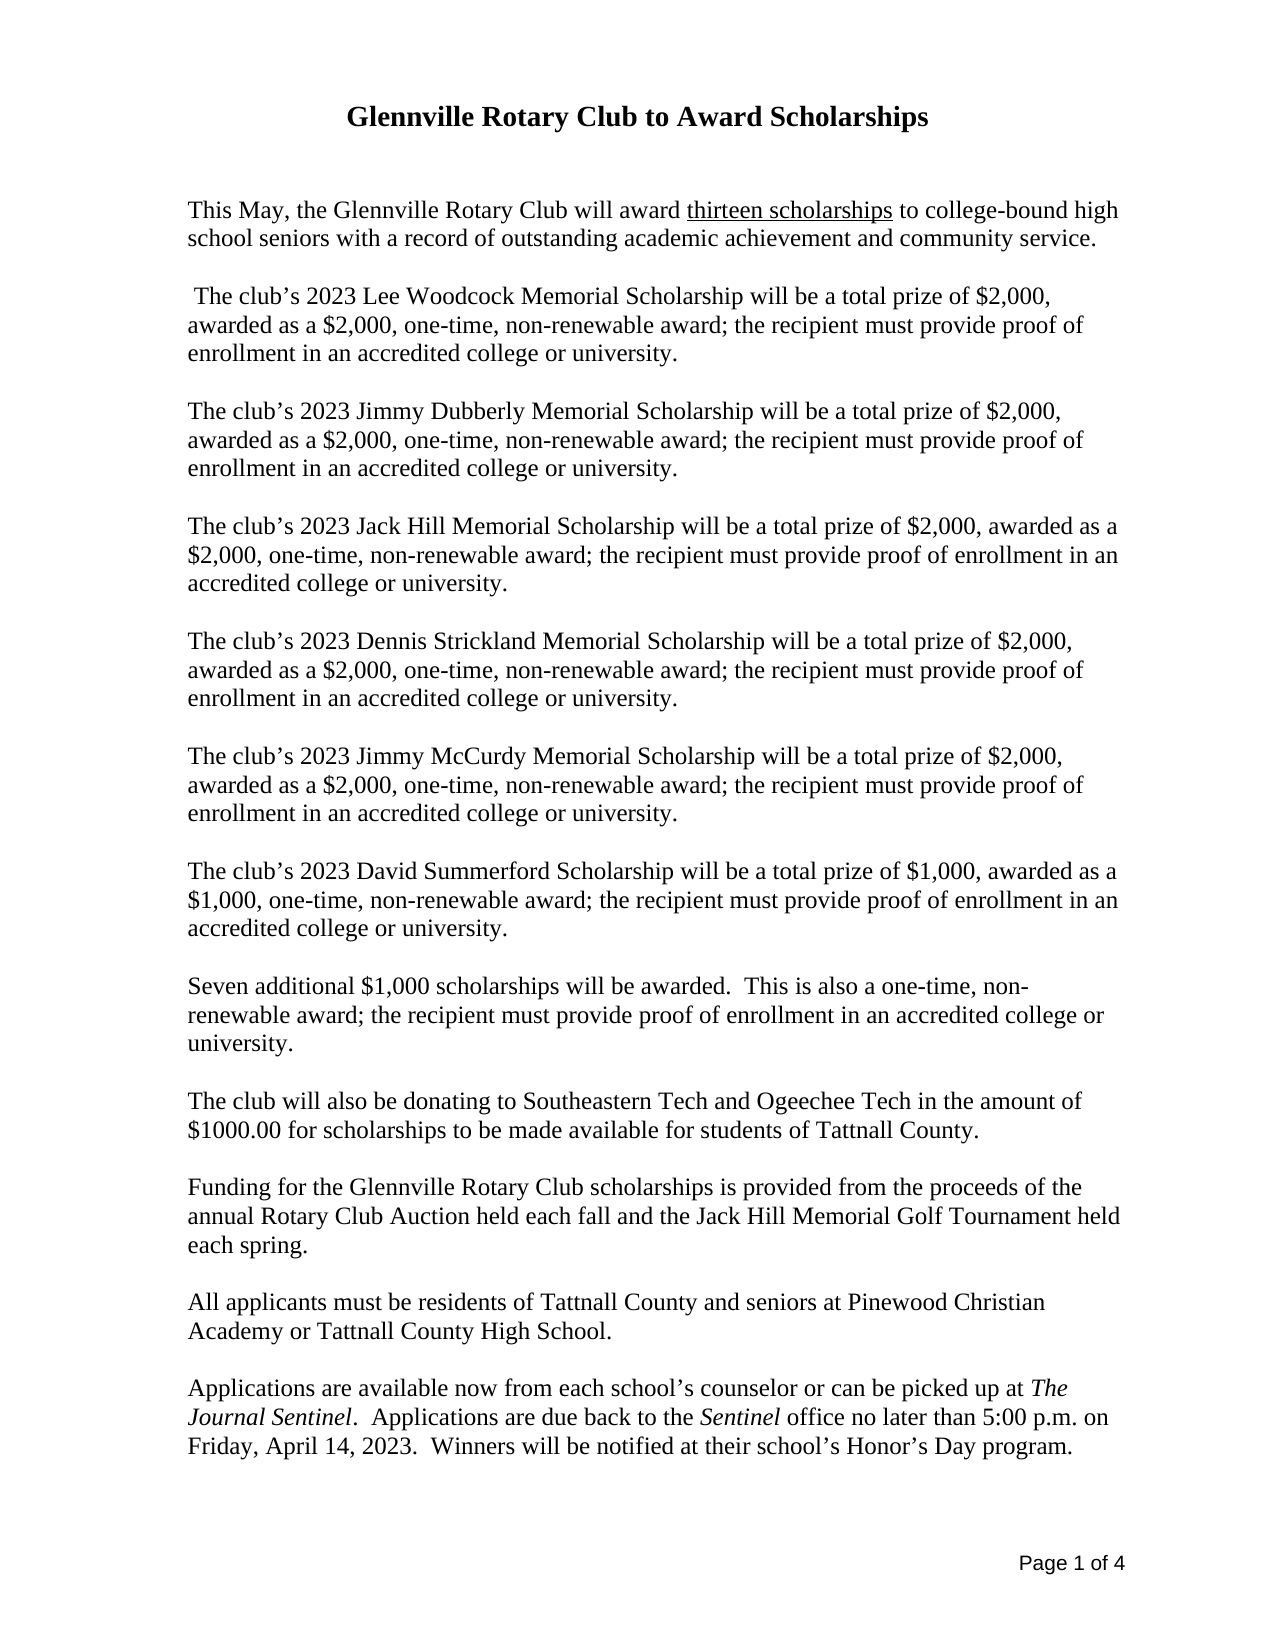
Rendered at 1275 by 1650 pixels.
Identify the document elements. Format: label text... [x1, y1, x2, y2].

text The club’s 2023 Lee Woodcock Memorial Scholarship will be a total prize of $2,000, awarded as a $2,000, one-time, non-renewable award; the recipient must provide proof of enrollment in an accredited college or university. [187, 281, 1125, 367]
text The club’s 2023 Jack Hill Memorial Scholarship will be a total prize of $2,000, awarded as a $2,000, one-time, non-renewable award; the recipient must provide proof of enrollment in an accredited college or university. [187, 511, 1125, 597]
text The club’s 2023 Dennis Strickland Memorial Scholarship will be a total prize of $2,000, awarded as a $2,000, one-time, non-renewable award; the recipient must provide proof of enrollment in an accredited college or university. [187, 626, 1125, 712]
text Applications are available now from each school’s counselor or can be picked up at The Journal Sentinel. Applications are due back to the Sentinel office no later than 5:00 p.m. on Friday, April 14, 2023. Winners will be notified at their school’s Honor’s Day program. [187, 1373, 1125, 1460]
text Seven additional $1,000 scholarships will be awarded. This is also a one-time, non-renewable award; the recipient must provide proof of enrollment in an accredited college or university. [187, 971, 1125, 1057]
text The club will also be donating to Southeastern Tech and Ogeechee Tech in the amount of $1000.00 for scholarships to be made available for students of Tattnall County. [187, 1086, 1125, 1143]
text This May, the Glennville Rotary Club will award thirteen scholarships to college-bound high school seniors with a record of outstanding academic achievement and community service. [187, 195, 1125, 252]
text The club’s 2023 David Summerford Scholarship will be a total prize of $1,000, awarded as a $1,000, one-time, non-renewable award; the recipient must provide proof of enrollment in an accredited college or university. [187, 856, 1125, 942]
text Glennville Rotary Club to Award Scholarships [150, 99, 1125, 132]
text Funding for the Glennville Rotary Club scholarships is provided from the proceeds of the annual Rotary Club Auction held each fall and the Jack Hill Memorial Golf Tournament held each spring. [187, 1172, 1125, 1258]
text All applicants must be residents of Tattnall County and seniors at Pinewood Christian Academy or Tattnall County High School. [187, 1287, 1125, 1345]
text The club’s 2023 Jimmy McCurdy Memorial Scholarship will be a total prize of $2,000, awarded as a $2,000, one-time, non-renewable award; the recipient must provide proof of enrollment in an accredited college or university. [187, 741, 1125, 827]
text The club’s 2023 Jimmy Dubberly Memorial Scholarship will be a total prize of $2,000, awarded as a $2,000, one-time, non-renewable award; the recipient must provide proof of enrollment in an accredited college or university. [187, 396, 1125, 482]
